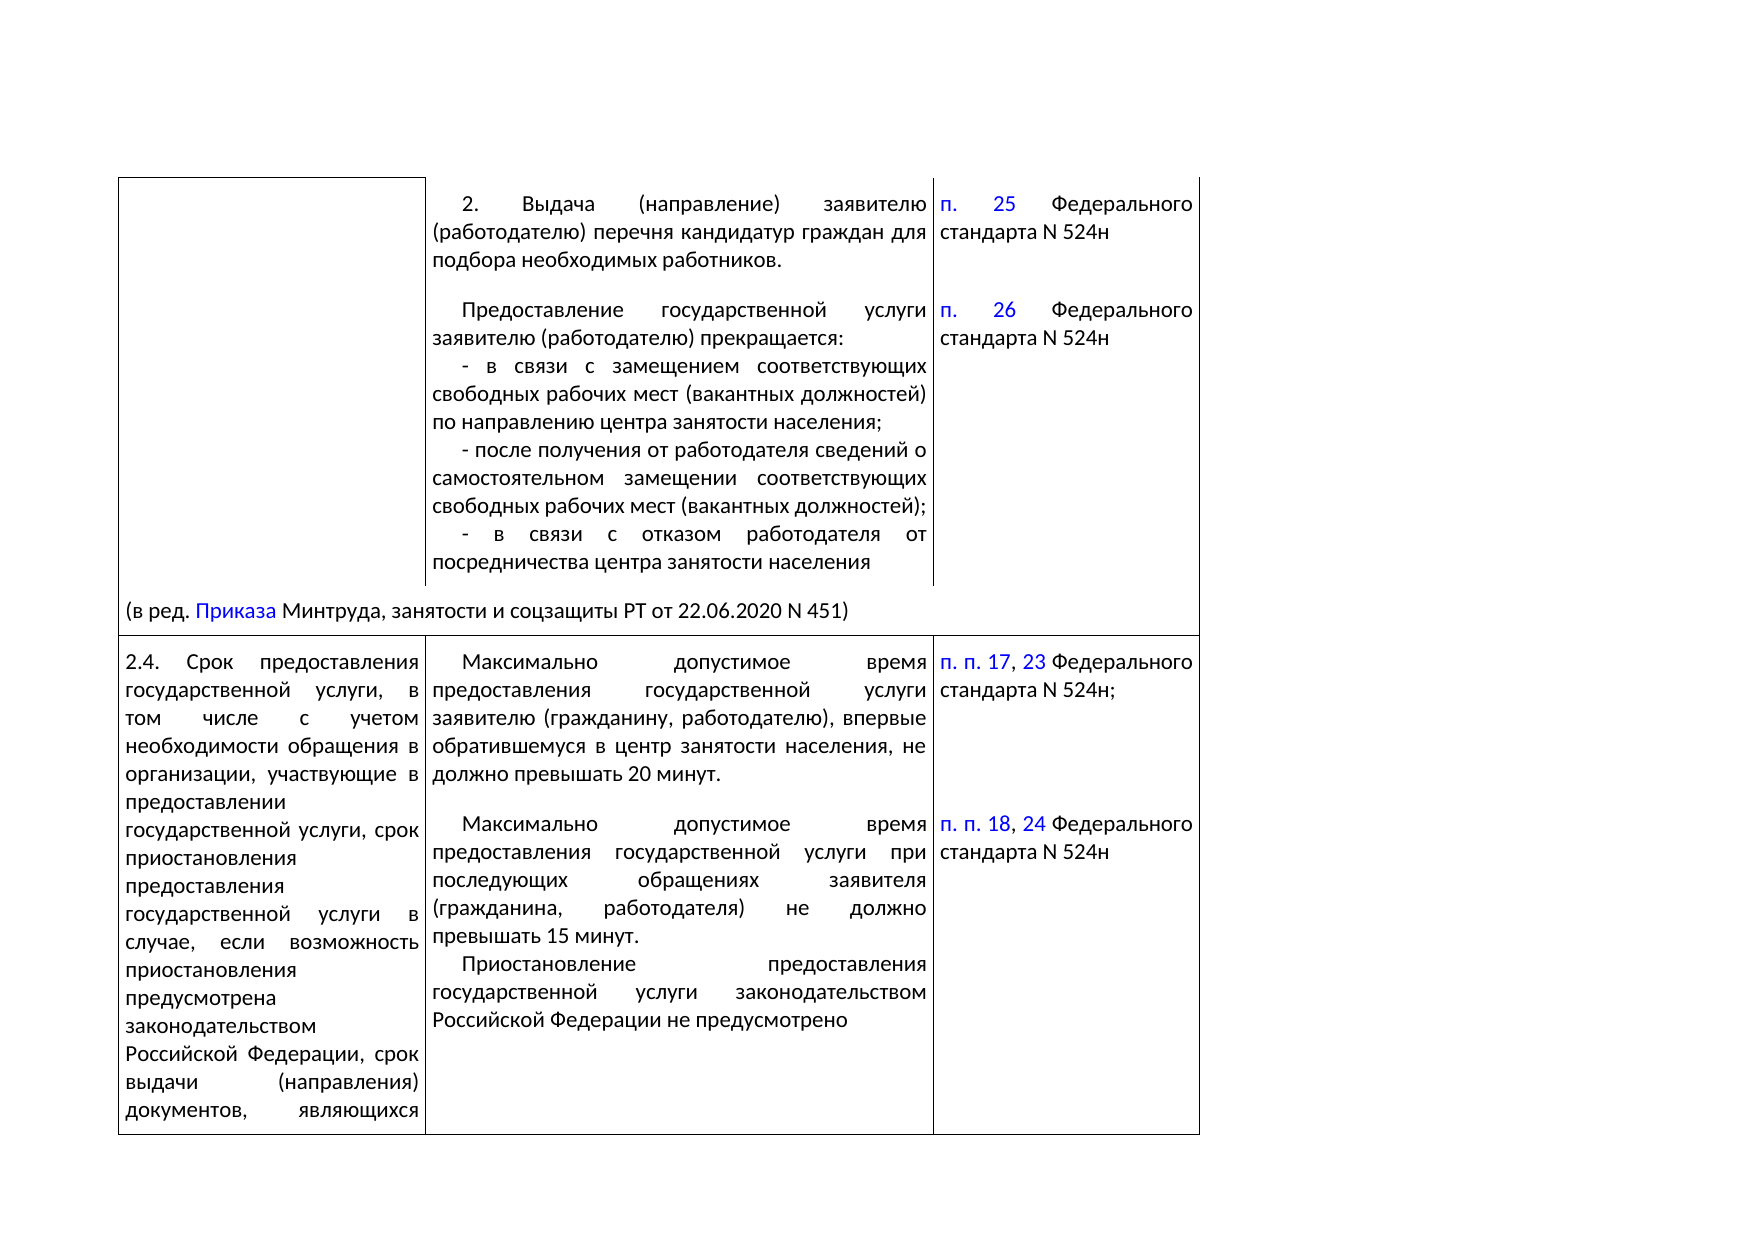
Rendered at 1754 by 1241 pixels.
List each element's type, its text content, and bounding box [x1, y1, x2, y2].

table_cell Предоставление государственной услуги заявителю (работодателю) прекращается: - в связи с замещением соответствующих свободных рабочих мест (вакантных должностей) по направлению центра занятости населения; - после получения от работодателя сведений о самостоятельном замещении соответствующих свободных рабочих мест (вакантных должностей); - в связи с отказом работодателя от посредничества центра занятости населения [426, 284, 933, 586]
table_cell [426, 798, 933, 1134]
table_cell (в ред. Приказа Минтруда, занятости и соцзащиты РТ от 22.06.2020 N 451) [119, 586, 1199, 635]
table_cell п. 26 Федерального стандарта N 524н [934, 284, 1199, 586]
table_cell 2.4. Срок предоставления государственной услуги, в том числе с учетом необходимости обращения в организации, участвующие в предоставлении государственной услуги, срок приостановления предоставления государственной услуги в случае, если возможность приостановления предусмотрена законодательством Российской Федерации, срок выдачи (направления) документов, являющихся результатом предоставления государственной услуги [119, 636, 425, 1134]
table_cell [934, 798, 1199, 1134]
table_cell п. 25 Федерального стандарта N 524н [934, 177, 1199, 283]
table_cell 2. Выдача (направление) заявителю (работодателю) перечня кандидатур граждан для подбора необходимых работников. [426, 177, 933, 283]
table_cell Максимально допустимое время предоставления государственной услуги заявителю (гражданину, работодателю), впервые обратившемуся в центр занятости населения, не должно превышать 20 минут. [426, 636, 933, 798]
table_cell п. п. 17, 23 Федерального стандарта N 524н; [934, 636, 1199, 798]
